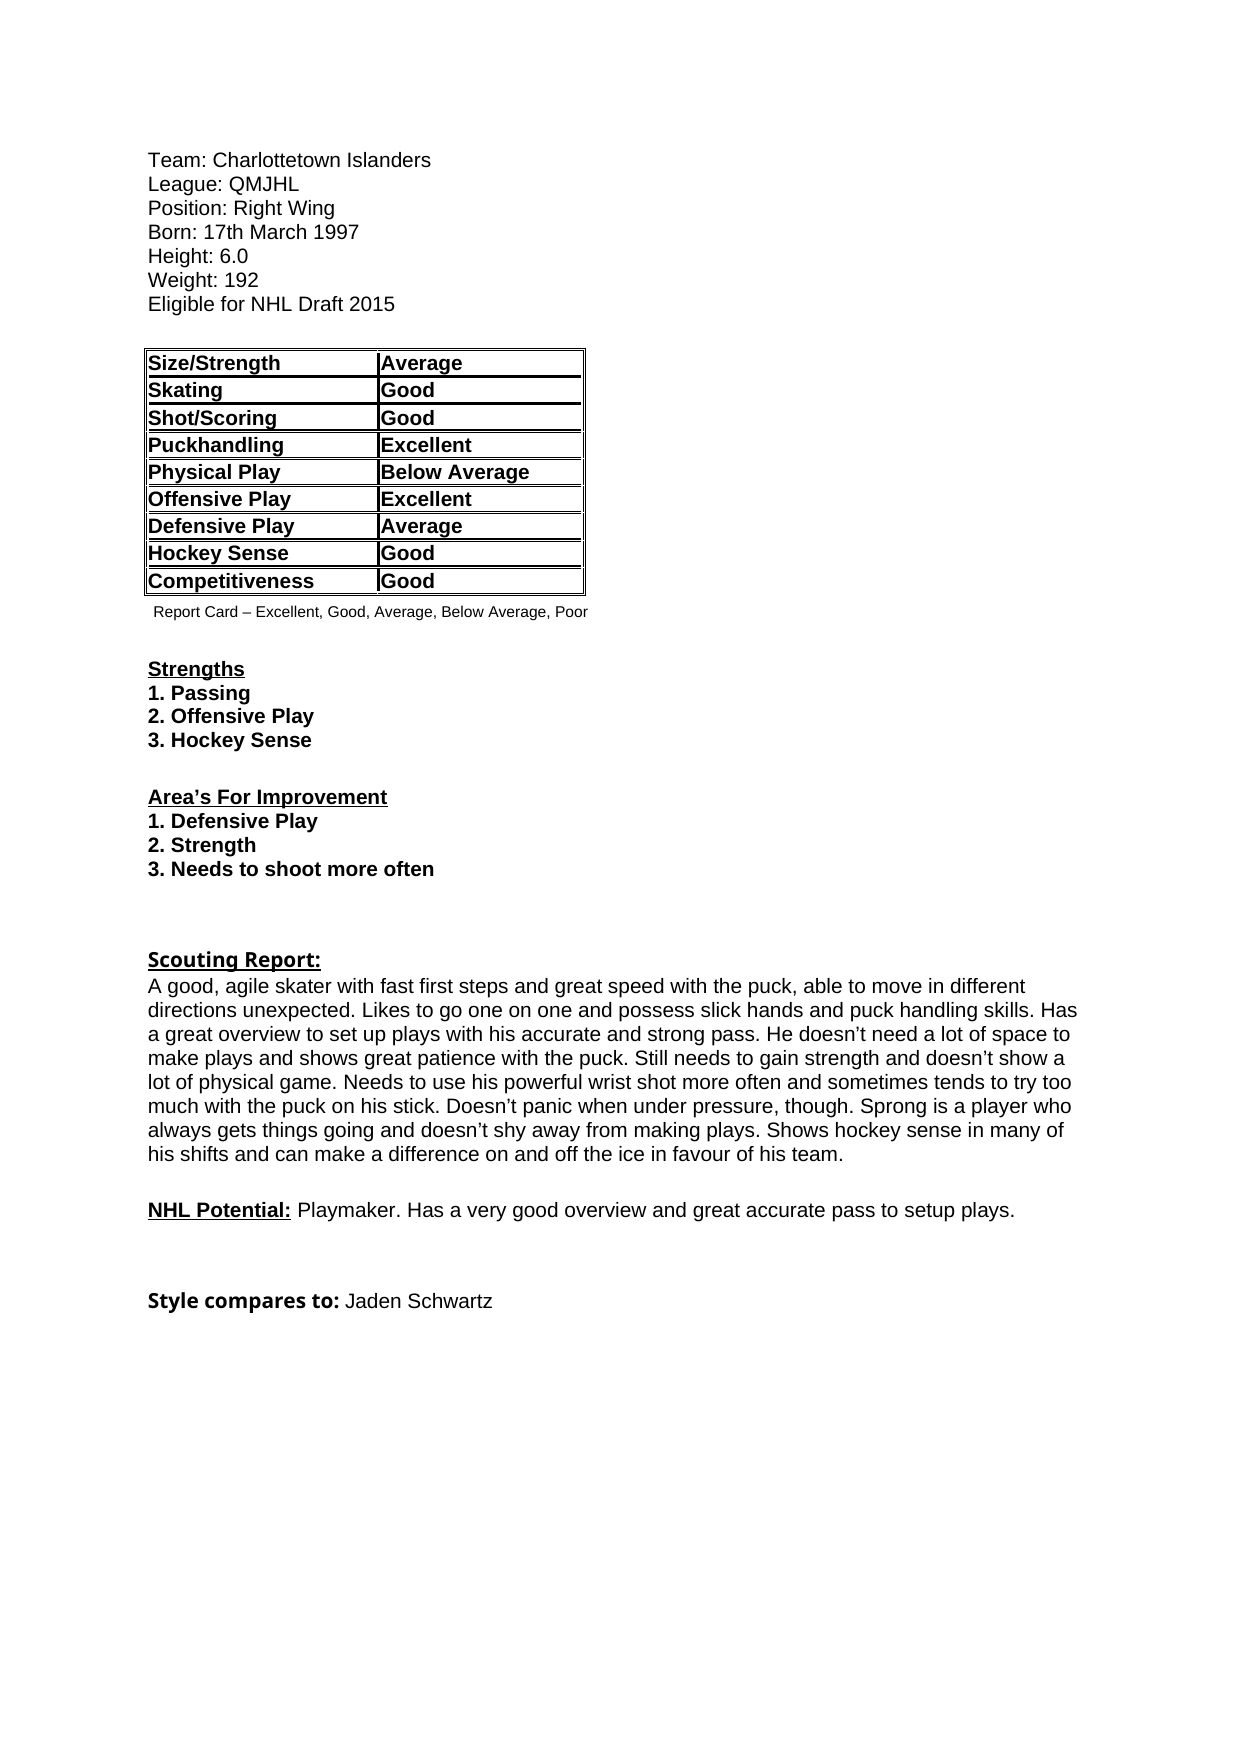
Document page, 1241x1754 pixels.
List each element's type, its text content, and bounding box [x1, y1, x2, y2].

text Weight: 192 [148, 267, 1093, 291]
text Report Card – Excellent, Good, Average, Below Average, Poor [148, 596, 1093, 624]
text 2. Offensive Play [148, 704, 1093, 728]
text Strengths [148, 656, 1093, 680]
text 2. Strength [148, 833, 1093, 857]
table_cell Defensive Play [145, 511, 378, 538]
text Team: Charlottetown Islanders [148, 148, 1093, 172]
table_cell Excellent [378, 484, 584, 511]
table_cell Good [380, 402, 583, 429]
text 1. Defensive Play [148, 809, 1093, 833]
table_cell Hockey Sense [147, 538, 377, 565]
text NHL Potential: Playmaker. Has a very good overview and great accurate pass to setup plays. [148, 1198, 1093, 1222]
text Area’s For Improvement [148, 785, 1093, 809]
text Scouting Report: [148, 945, 1093, 974]
text Style compares to: Jaden Schwartz [148, 1287, 1093, 1315]
table_cell Excellent [380, 429, 583, 456]
text Height: 6.0 [148, 243, 1093, 267]
table_cell Competitiveness [147, 565, 378, 592]
table_cell Below Average [380, 456, 583, 484]
text Eligible for NHL Draft 2015 [148, 291, 1093, 315]
table_cell Shot/Scoring [147, 402, 377, 429]
table_cell Physical Play [147, 456, 377, 484]
table_header Size/Strength [145, 349, 378, 375]
text League: QMJHL [148, 172, 1093, 196]
text Position: Right Wing [148, 196, 1093, 219]
table_cell Good [380, 375, 583, 402]
table_cell Skating [147, 375, 377, 402]
text Born: 17th March 1997 [148, 219, 1093, 243]
table_header Average [378, 351, 583, 375]
table_cell Offensive Play [145, 484, 378, 511]
table_cell Average [378, 511, 584, 538]
text 3. Hockey Sense [148, 728, 1093, 752]
table_cell Puckhandling [147, 429, 377, 456]
text 1. Passing [148, 680, 1093, 704]
table_cell Good [380, 538, 583, 565]
text A good, agile skater with fast first steps and great speed with the puck, able to move in different directions unexpected. Likes to go one on one and possess slick hands and puck handling skills. Has a great overview to set up plays with his accurate and strong pass. He doesn’t need a lot of space to make plays and shows great patience with the puck. Still needs to gain strength and doesn’t show a lot of physical game. Needs to use his powerful wrist shot more often and sometimes tends to try too much with the puck on his stick. Doesn’t panic when under pressure, though. Sprong is a player who always gets things going and doesn’t shy away from making plays. Shows hockey sense in many of his shifts and can make a difference on and off the ice in favour of his team. [148, 974, 1093, 1165]
table_cell Good [378, 565, 583, 592]
text 3. Needs to shoot more often [148, 857, 1093, 881]
